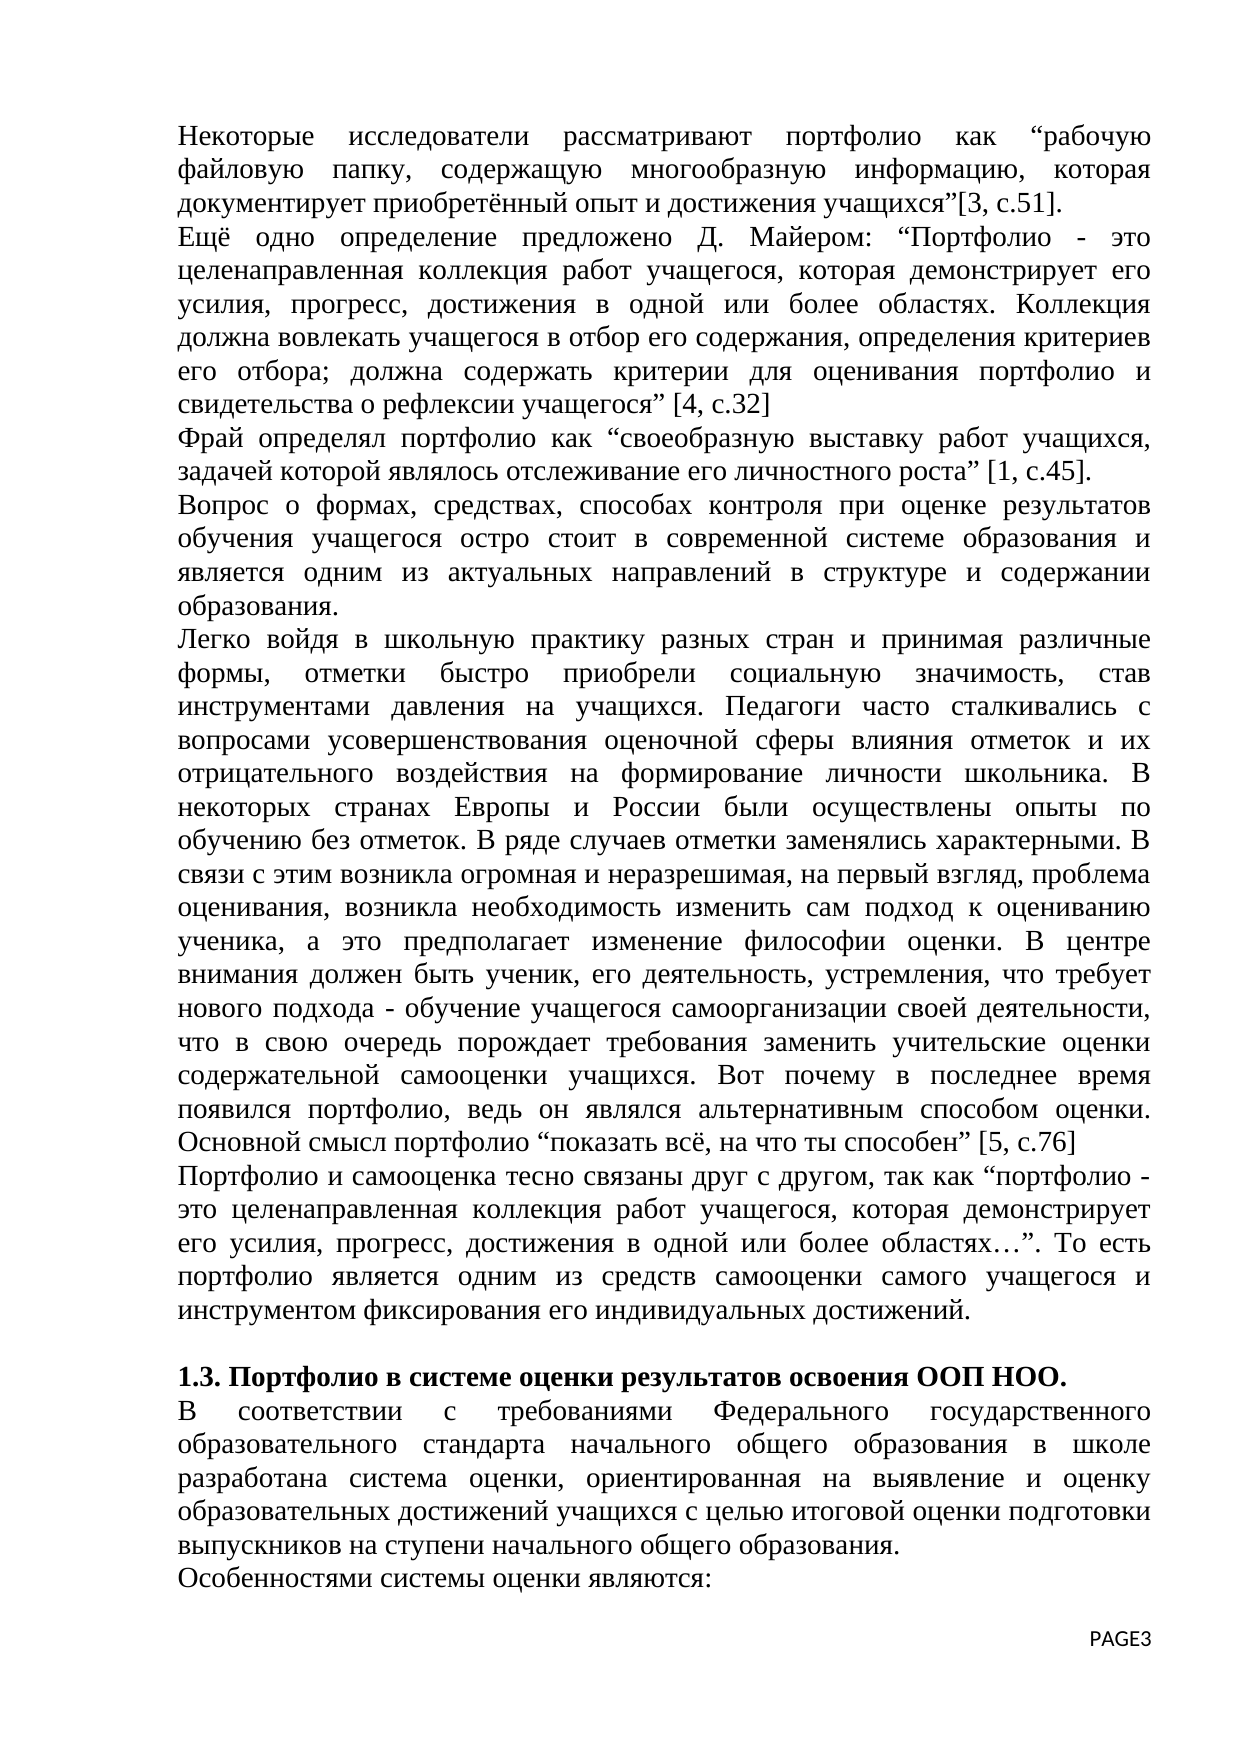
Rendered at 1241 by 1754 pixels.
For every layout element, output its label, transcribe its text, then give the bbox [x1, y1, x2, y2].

text Портфолио и самооценка тесно связаны друг с другом, так как “портфолио - это целенаправленная коллекция работ учащегося, которая демонстрирует его усилия, прогресс, достижения в одной или более областях…”. То есть портфолио является одним из средств самооценки самого учащегося и инструментом фиксирования его индивидуальных достижений. [177, 1158, 1152, 1326]
text Легко войдя в школьную практику разных стран и принимая различные формы, отметки быстро приобрели социальную значимость, став инструментами давления на учащихся. Педагоги часто сталкивались с вопросами усовершенствования оценочной сферы влияния отметок и их отрицательного воздействия на формирование личности школьника. В некоторых странах Европы и России были осуществлены опыты по обучению без отметок. В ряде случаев отметки заменялись характерными. В связи с этим возникла огромная и неразрешимая, на первый взгляд, проблема оценивания, возникла необходимость изменить сам подход к оцениванию ученика, а это предполагает изменение философии оценки. В центре внимания должен быть ученик, его деятельность, устремления, что требует нового подхода - обучение учащегося самоорганизации своей деятельности, что в свою очередь порождает требования заменить учительские оценки содержательной самооценки учащихся. Вот почему в последнее время появился портфолио, ведь он являлся альтернативным способом оценки. Основной смысл портфолио “показать всё, на что ты способен” [5, с.76] [177, 621, 1152, 1158]
text Фрай определял портфолио как “своеобразную выставку работ учащихся, задачей которой являлось отслеживание его личностного роста” [1, с.45]. [177, 420, 1152, 487]
text Вопрос о формах, средствах, способах контроля при оценке результатов обучения учащегося остро стоит в современной системе образования и является одним из актуальных направлений в структуре и содержании образования. [177, 487, 1152, 621]
text Ещё одно определение предложено Д. Майером: “Портфолио - это целенаправленная коллекция работ учащегося, которая демонстрирует его усилия, прогресс, достижения в одной или более областях. Коллекция должна вовлекать учащегося в отбор его содержания, определения критериев его отбора; должна содержать критерии для оценивания портфолио и свидетельства о рефлексии учащегося” [4, с.32] [177, 219, 1152, 420]
text В соответствии с требованиями Федерального государственного образовательного стандарта начального общего образования в школе разработана система оценки, ориентированная на выявление и оценку образовательных достижений учащихся с целью итоговой оценки подготовки выпускников на ступени начального общего образования. [177, 1393, 1152, 1560]
text Некоторые исследователи рассматривают портфолио как “рабочую файловую папку, содержащую многообразную информацию, которая документирует приобретённый опыт и достижения учащихся”[3, с.51]. [177, 118, 1152, 219]
text Особенностями системы оценки являются: [177, 1560, 1152, 1594]
text 1.3. Портфолио в системе оценки результатов освоения ООП НОО. [177, 1359, 1152, 1393]
